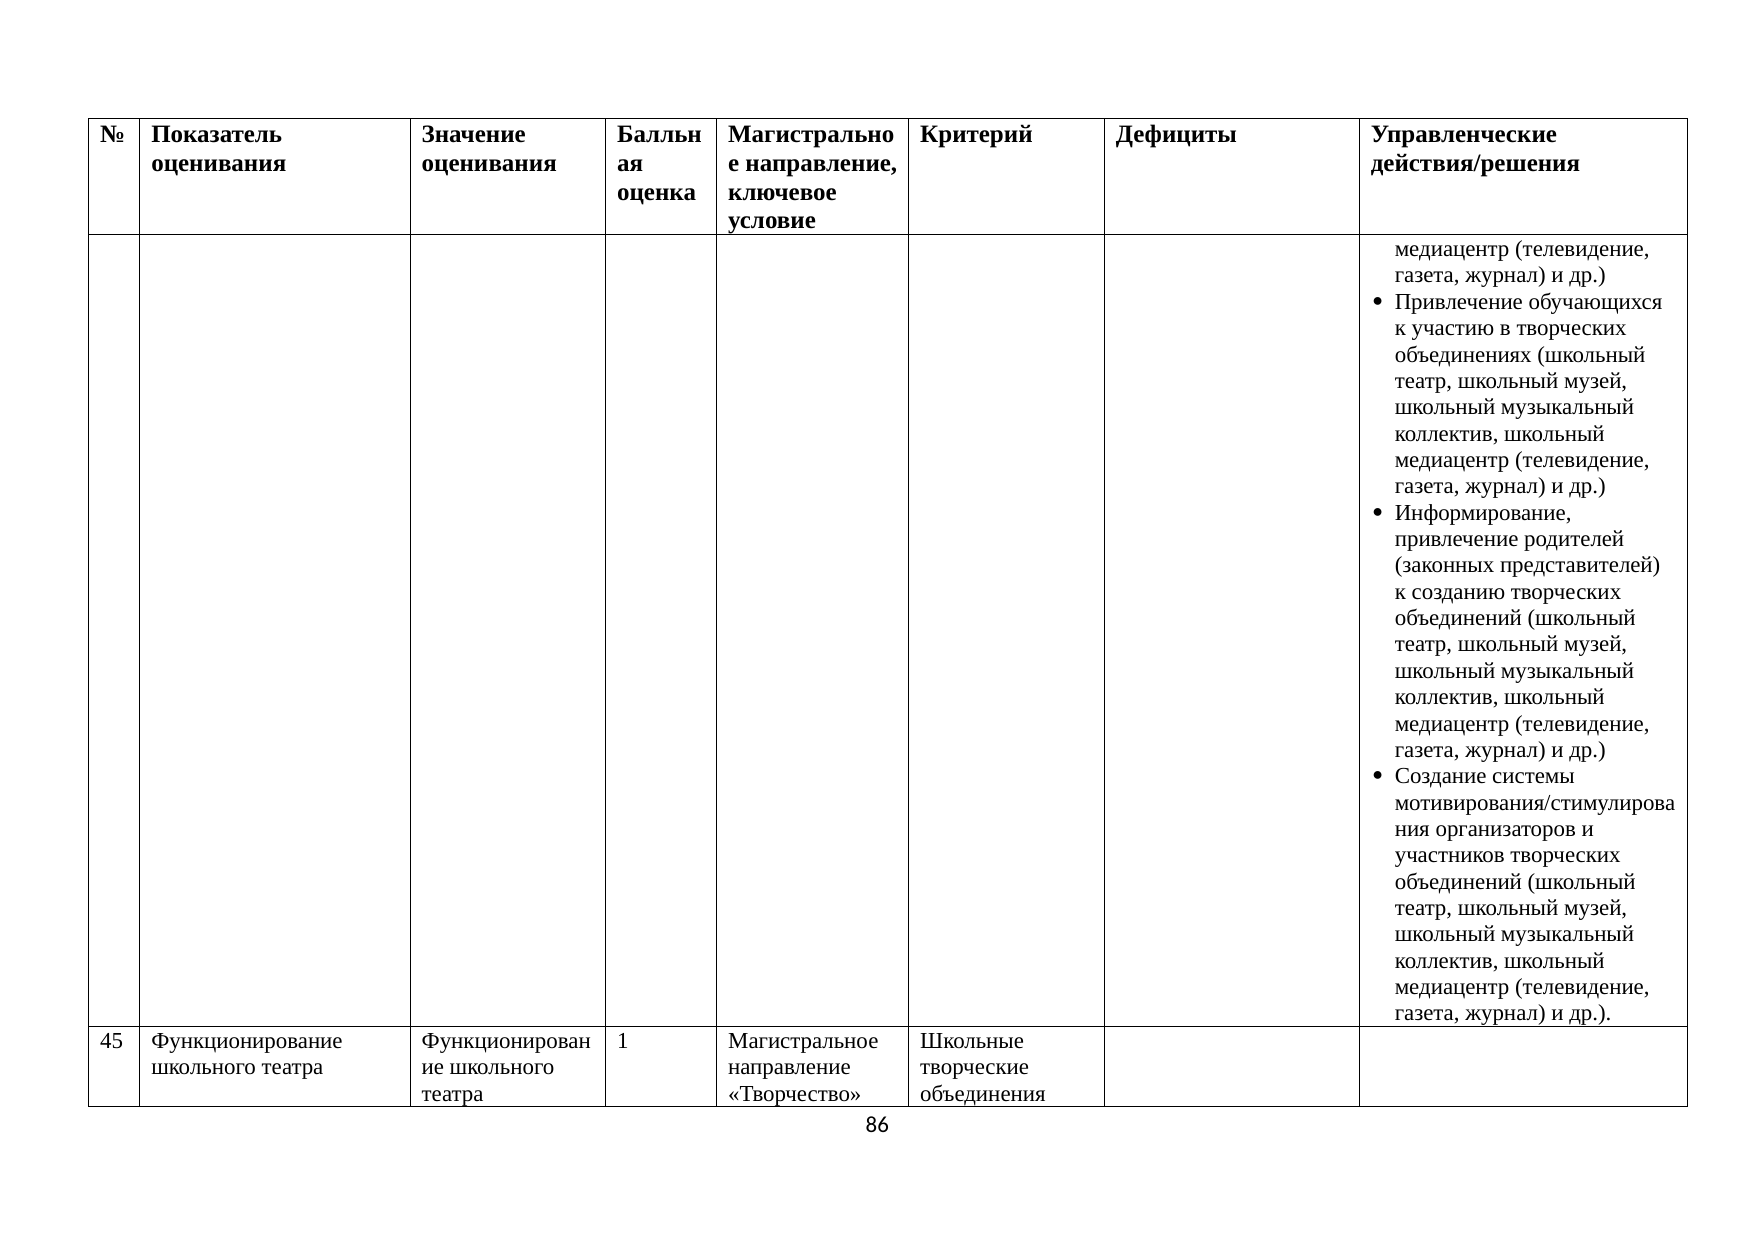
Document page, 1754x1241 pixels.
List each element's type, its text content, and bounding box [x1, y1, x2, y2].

table_cell [1360, 1027, 1687, 1106]
table_header Магистральное направление, ключевое условие [717, 119, 908, 234]
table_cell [1105, 235, 1359, 1026]
table_cell 45 [89, 1027, 139, 1106]
table_cell 1 [606, 1027, 716, 1106]
table_header Показатель оценивания [140, 119, 410, 234]
table_header Балльная оценка [606, 119, 716, 234]
table_cell Функционирование школьного театра [140, 1027, 410, 1106]
table_cell Функционирование школьного театра [411, 1027, 605, 1106]
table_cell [1360, 235, 1687, 1026]
table_header Дефициты [1105, 119, 1359, 234]
table_header № [89, 119, 139, 234]
table_header Управленческие действия/решения [1360, 119, 1687, 234]
table_header Значение оценивания [411, 119, 605, 234]
table_cell [1105, 1027, 1359, 1106]
table_header Критерий [909, 119, 1104, 234]
table_cell Школьные творческие объединения [909, 1027, 1104, 1106]
table_cell Магистральное направление «Творчество» [717, 1027, 908, 1106]
